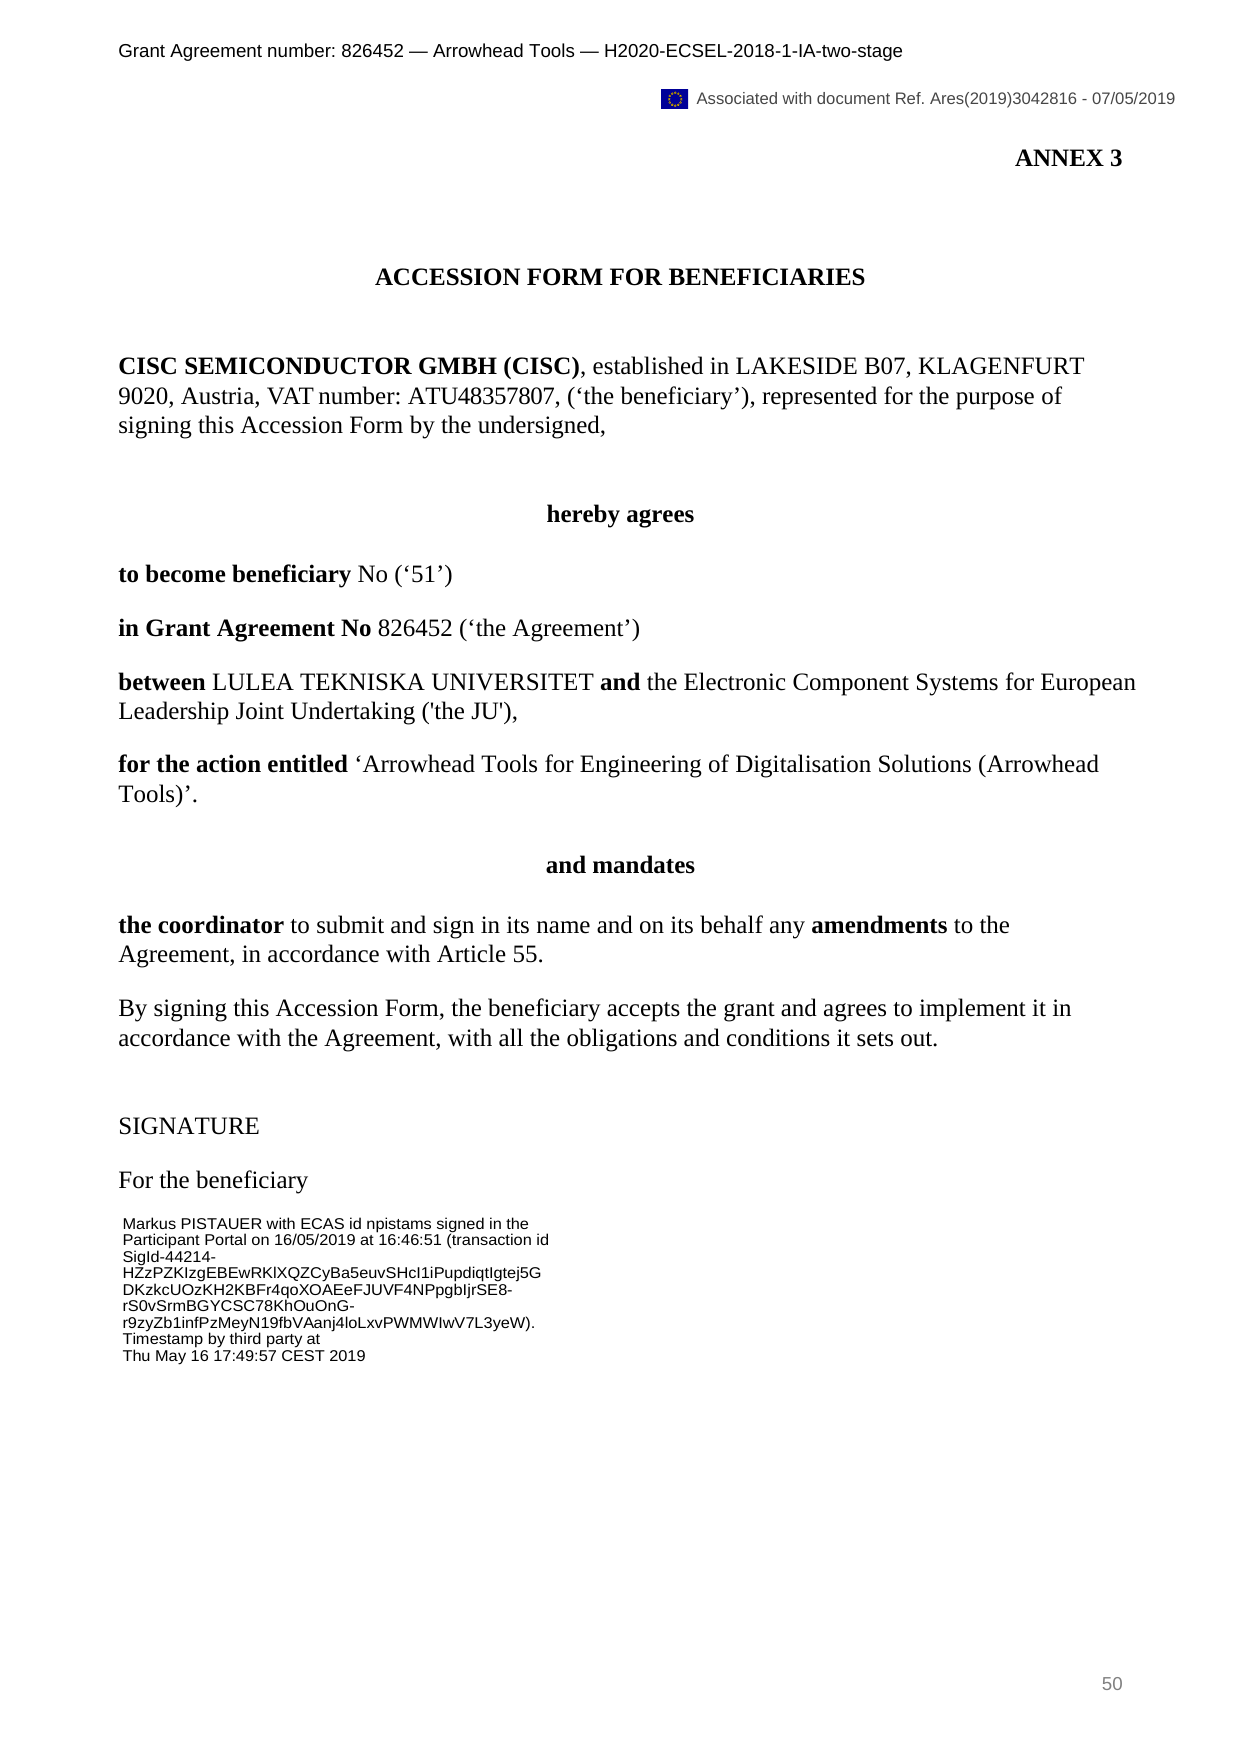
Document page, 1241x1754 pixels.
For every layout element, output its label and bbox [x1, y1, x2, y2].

picture [661, 89, 689, 109]
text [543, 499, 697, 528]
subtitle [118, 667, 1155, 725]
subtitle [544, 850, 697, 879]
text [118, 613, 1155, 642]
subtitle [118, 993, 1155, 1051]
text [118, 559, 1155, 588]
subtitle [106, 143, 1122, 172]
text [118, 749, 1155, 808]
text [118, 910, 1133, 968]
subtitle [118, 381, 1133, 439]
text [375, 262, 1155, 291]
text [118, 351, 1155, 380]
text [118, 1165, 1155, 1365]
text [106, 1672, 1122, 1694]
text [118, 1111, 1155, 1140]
